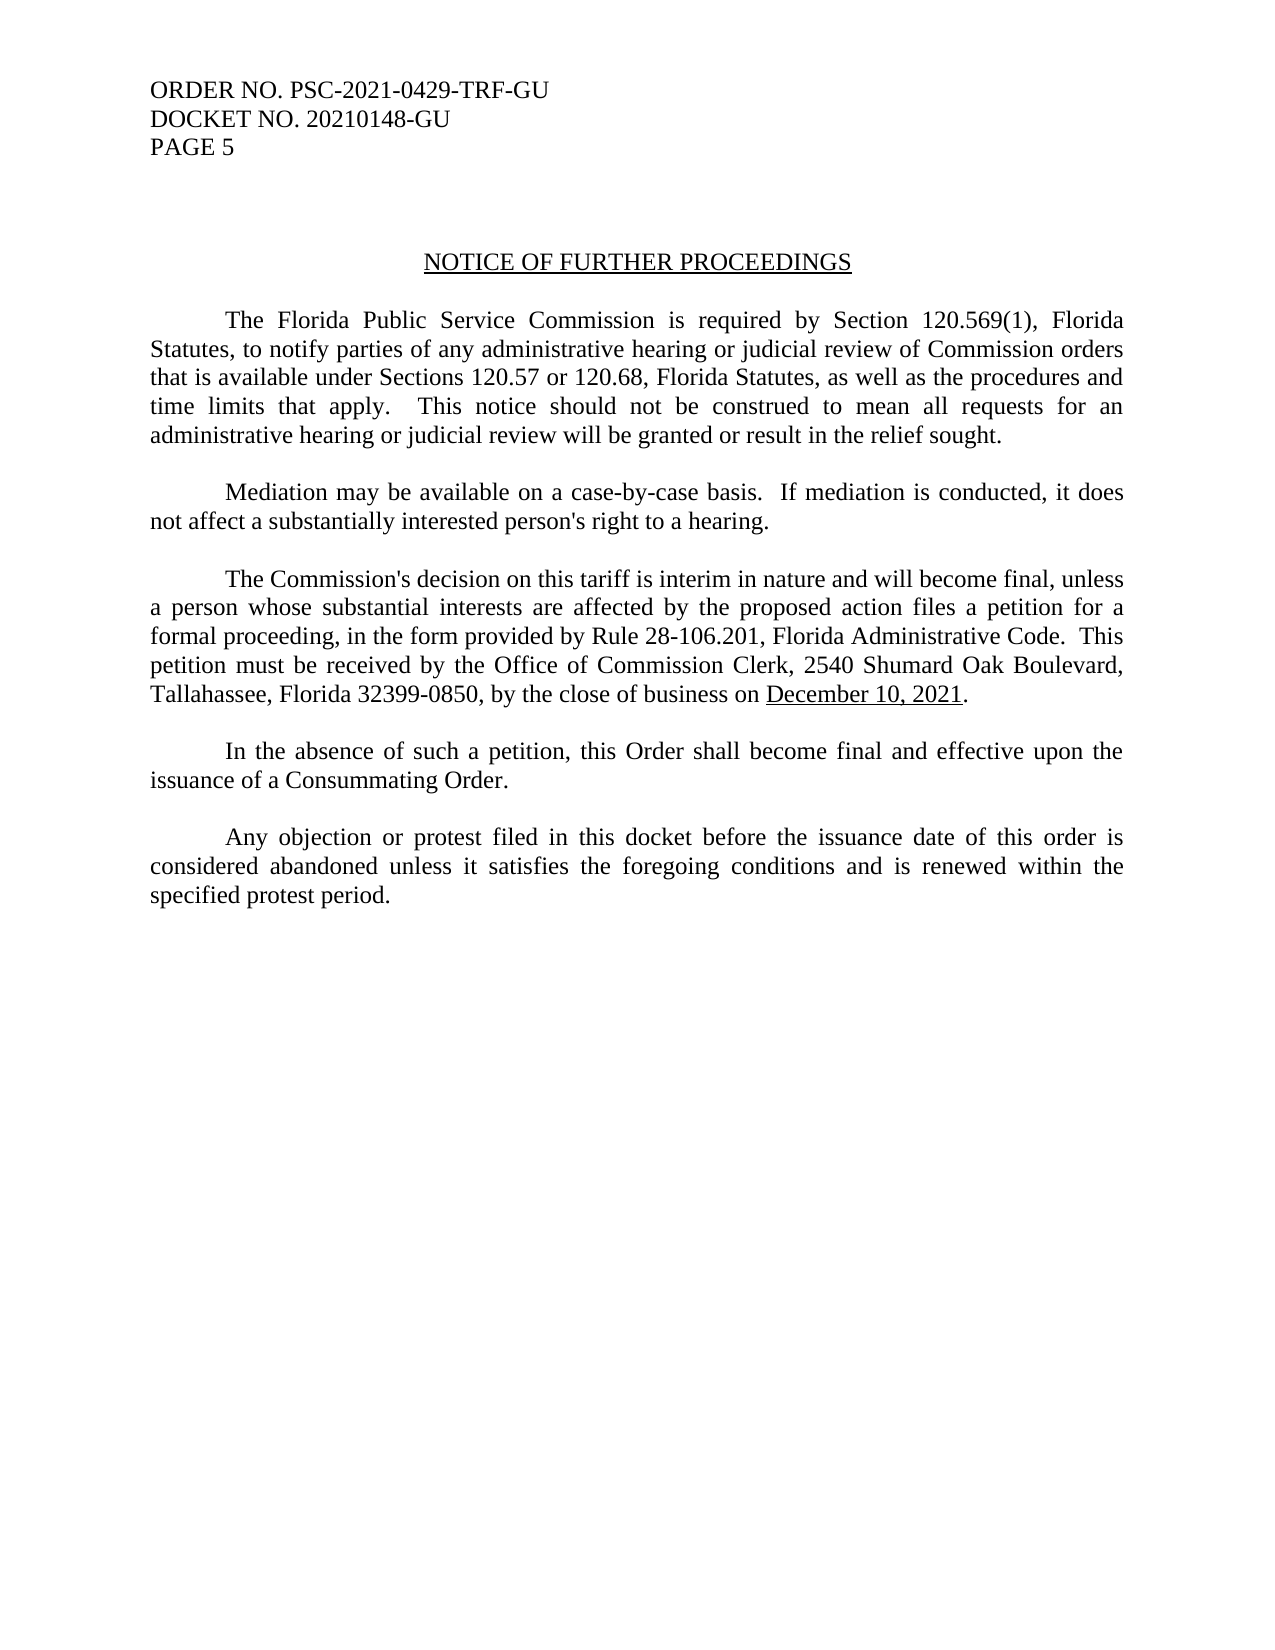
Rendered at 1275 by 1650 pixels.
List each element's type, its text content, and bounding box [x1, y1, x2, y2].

text In the absence of such a petition, this Order shall become final and effective upon the issuance of a Consummating Order. [150, 736, 1125, 794]
text The Commission's decision on this tariff is interim in nature and will become final, unless a person whose substantial interests are affected by the proposed action files a petition for a formal proceeding, in the form provided by Rule 28-106.201, Florida Administrative Code. This petition must be received by the Office of Commission Clerk, 2540 Shumard Oak Boulevard, Tallahassee, Florida 32399-0850, by the close of business on December 10, 2021. [150, 564, 1125, 707]
text NOTICE OF FURTHER PROCEEDINGS [150, 247, 1125, 276]
text Any objection or protest filed in this docket before the issuance date of this order is considered abandoned unless it satisfies the foregoing conditions and is renewed within the specified protest period. [150, 822, 1125, 909]
text The Florida Public Service Commission is required by Section 120.569(1), Florida Statutes, to notify parties of any administrative hearing or judicial review of Commission orders that is available under Sections 120.57 or 120.68, Florida Statutes, as well as the procedures and time limits that apply. This notice should not be construed to mean all requests for an administrative hearing or judicial review will be granted or result in the relief sought. [150, 305, 1125, 449]
text Mediation may be available on a case-by-case basis. If mediation is conducted, it does not affect a substantially interested person's right to a hearing. [150, 477, 1125, 535]
